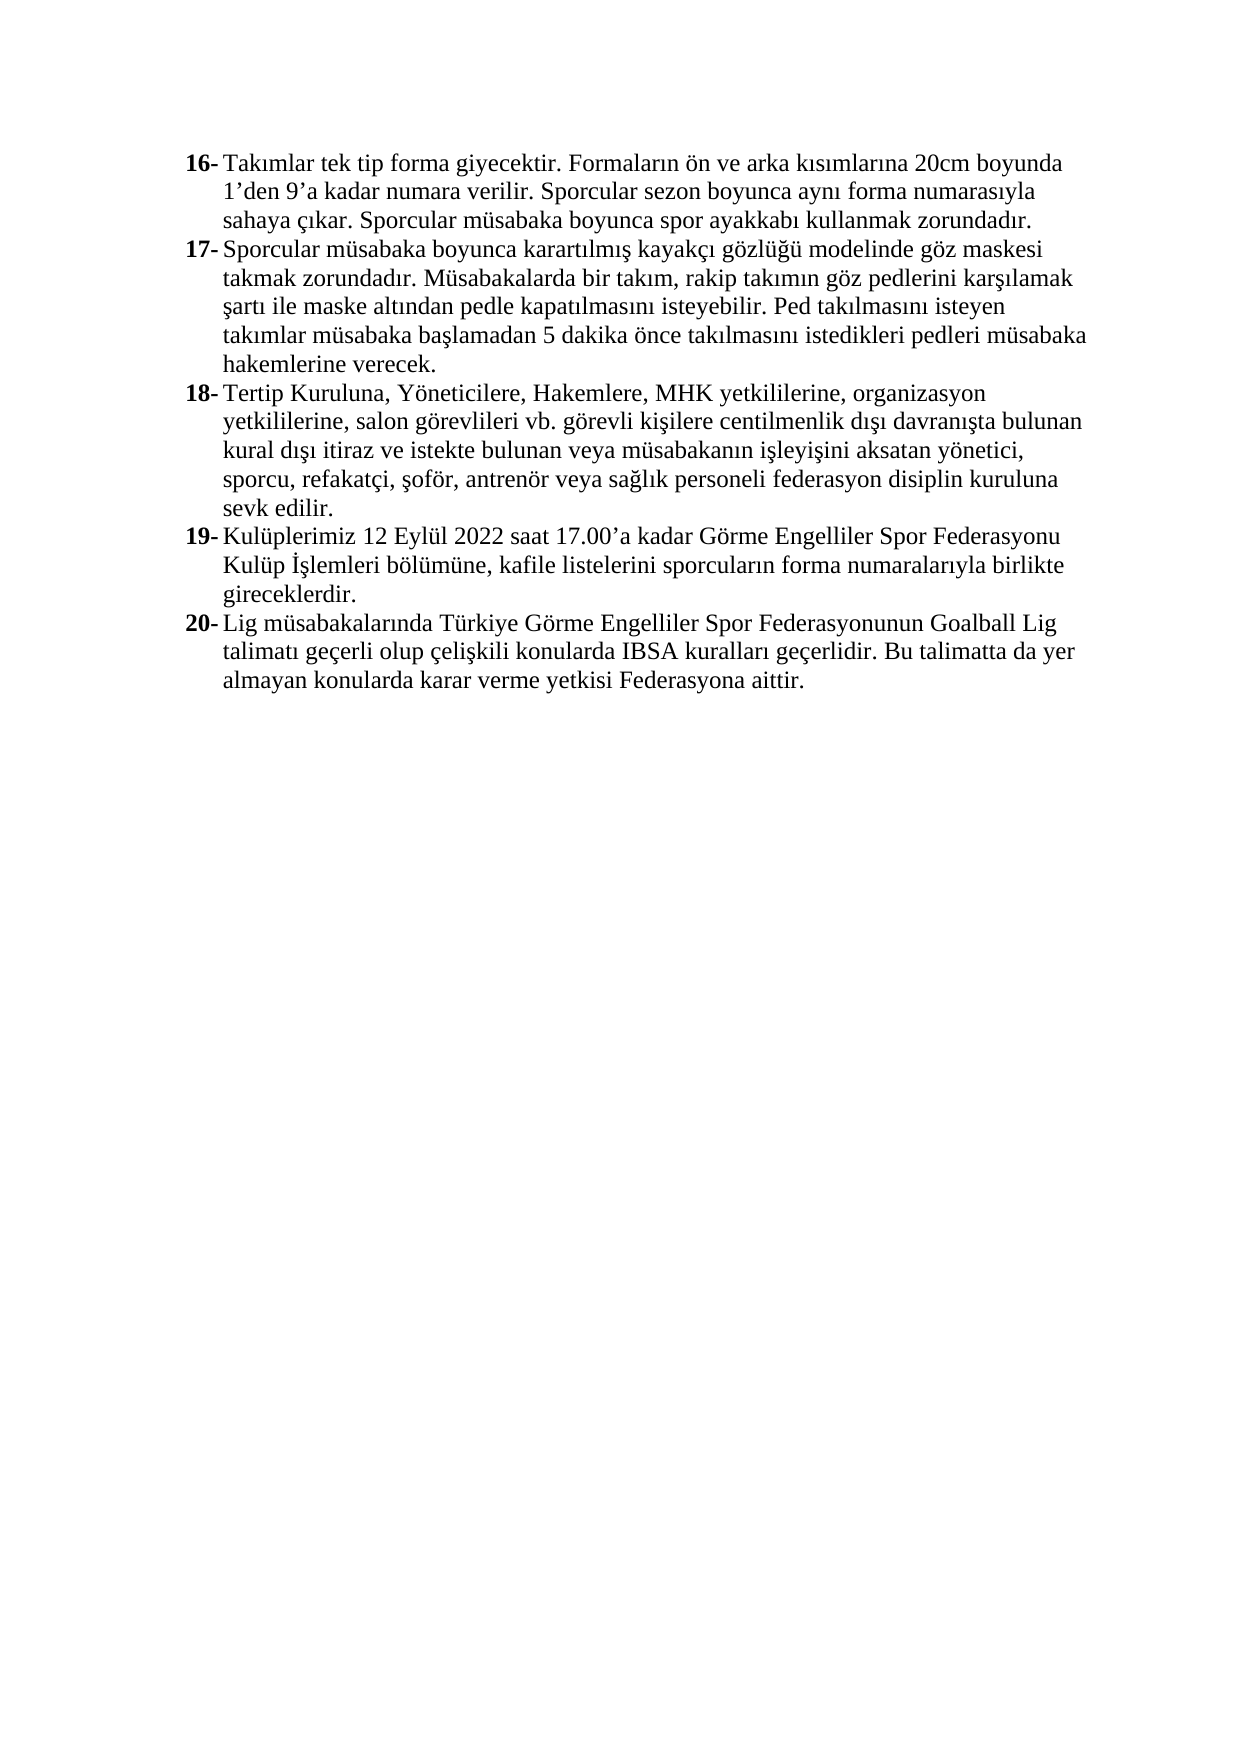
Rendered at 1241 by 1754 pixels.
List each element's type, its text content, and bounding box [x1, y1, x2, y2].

list Lig müsabakalarında Türkiye Görme Engelliler Spor Federasyonunun Goalball Lig talimatı geçerli olup çelişkili konularda IBSA kuralları geçerlidir. Bu talimatta da yer almayan konularda karar verme yetkisi Federasyona aittir. [185, 608, 1093, 694]
list Takımlar tek tip forma giyecektir. Formaların ön ve arka kısımlarına 20cm boyunda 1’den 9’a kadar numara verilir. Sporcular sezon boyunca aynı forma numarasıyla sahaya çıkar. Sporcular müsabaka boyunca spor ayakkabı kullanmak zorundadır. [185, 148, 1093, 234]
list Sporcular müsabaka boyunca karartılmış kayakçı gözlüğü modelinde göz maskesi takmak zorundadır. Müsabakalarda bir takım, rakip takımın göz pedlerini karşılamak şartı ile maske altından pedle kapatılmasını isteyebilir. Ped takılmasını isteyen takımlar müsabaka başlamadan 5 dakika önce takılmasını istedikleri pedleri müsabaka hakemlerine verecek. [185, 234, 1093, 378]
list Kulüplerimiz 12 Eylül 2022 saat 17.00’a kadar Görme Engelliler Spor Federasyonu Kulüp İşlemleri bölümüne, kafile listelerini sporcuların forma numaralarıyla birlikte gireceklerdir. [185, 521, 1093, 608]
list Tertip Kuruluna, Yöneticilere, Hakemlere, MHK yetkililerine, organizasyon yetkililerine, salon görevlileri vb. görevli kişilere centilmenlik dışı davranışta bulunan kural dışı itiraz ve istekte bulunan veya müsabakanın işleyişini aksatan yönetici, sporcu, refakatçi, şoför, antrenör veya sağlık personeli federasyon disiplin kuruluna sevk edilir. [185, 378, 1093, 521]
